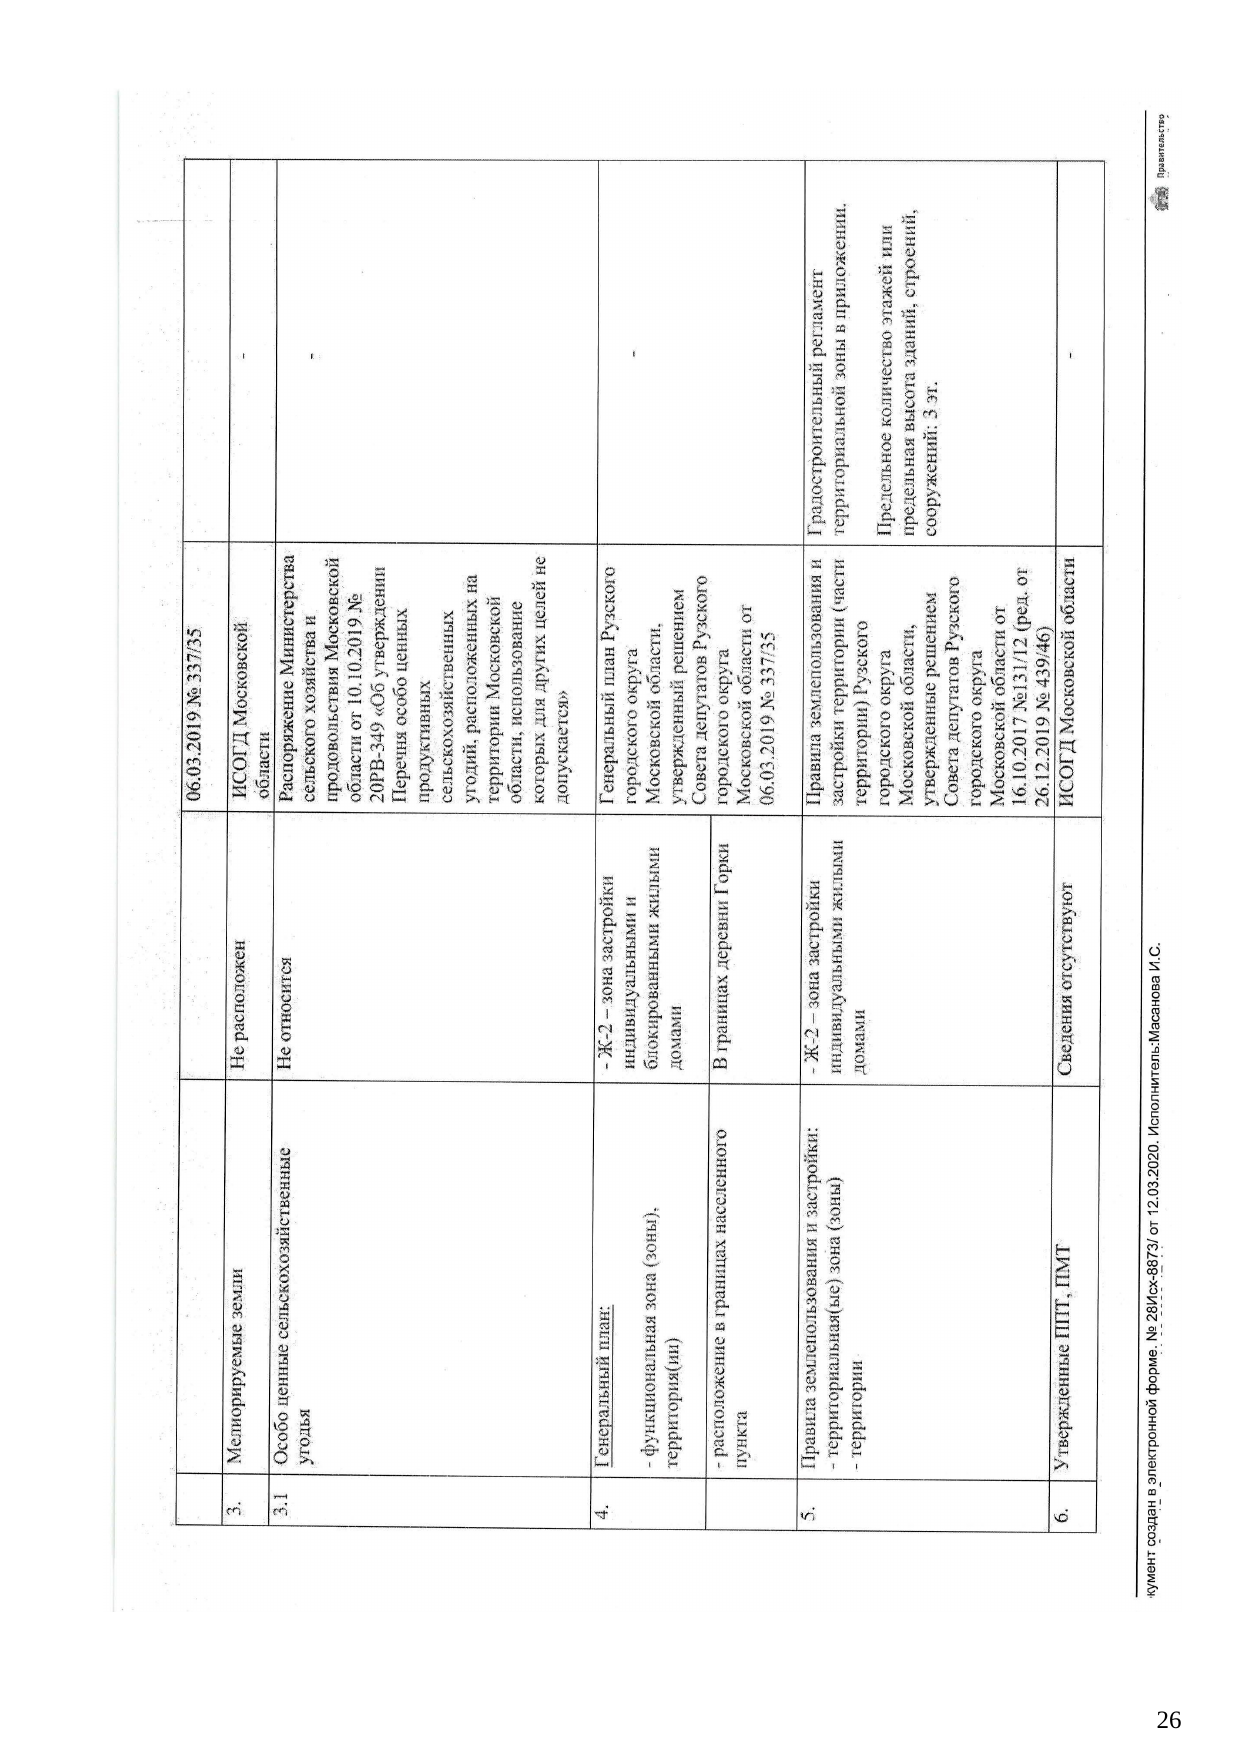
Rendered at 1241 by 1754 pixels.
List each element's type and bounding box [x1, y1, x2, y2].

picture [103, 88, 1182, 1612]
